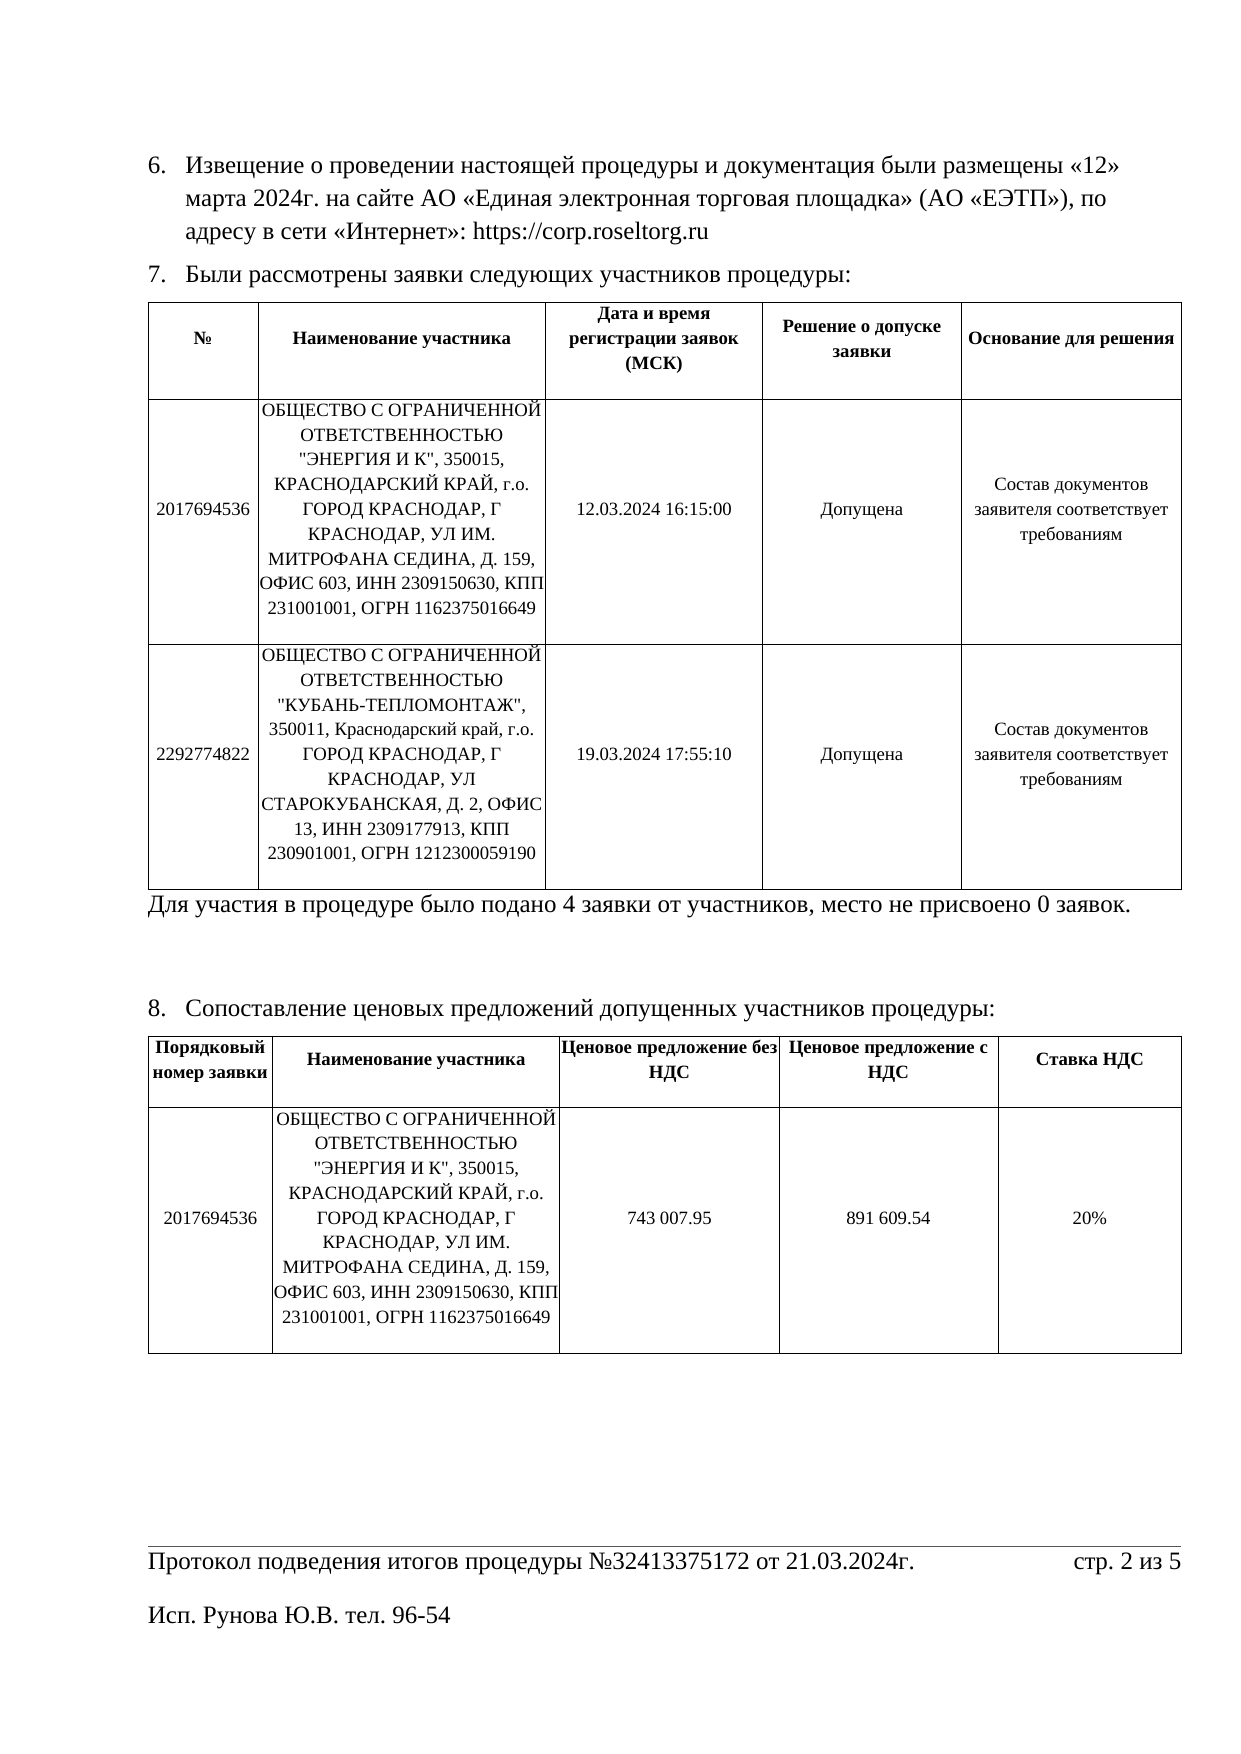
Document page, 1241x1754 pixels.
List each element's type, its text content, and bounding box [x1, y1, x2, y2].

table_cell 19.03.2024 17:55:10 [546, 645, 762, 889]
table_cell Допущена [763, 645, 961, 889]
table_header Ценовое предложение без НДС [560, 1037, 779, 1107]
list Сопоставление ценовых предложений допущенных участников процедуры: [148, 993, 1181, 1021]
table_header Дата и время регистрации заявок (МСК) [546, 303, 762, 398]
table_header Основание для решения [962, 303, 1181, 398]
text Для участия в процедуре было подано 4 заявки от участников, место не присвоено 0 заявок. [148, 890, 1181, 918]
list Были рассмотрены заявки следующих участников процедуры: [148, 259, 1181, 288]
table_header Наименование участника [273, 1037, 559, 1107]
table_cell 12.03.2024 16:15:00 [546, 400, 762, 644]
table_cell 2292774822 [149, 645, 258, 889]
table_cell ОБЩЕСТВО С ОГРАНИЧЕННОЙ ОТВЕТСТВЕННОСТЬЮ "ЭНЕРГИЯ И К", 350015, КРАСНОДАРСКИЙ КРАЙ, г.о. ГОРОД КРАСНОДАР, Г КРАСНОДАР, УЛ ИМ. МИТРОФАНА СЕДИНА, Д. 159, ОФИС 603, ИНН 2309150630, КПП 231001001, ОГРН 1162375016649 [273, 1108, 559, 1352]
table_header № [149, 303, 258, 398]
table_header Ставка НДС [999, 1037, 1181, 1107]
table_cell ОБЩЕСТВО С ОГРАНИЧЕННОЙ ОТВЕТСТВЕННОСТЬЮ "ЭНЕРГИЯ И К", 350015, КРАСНОДАРСКИЙ КРАЙ, г.о. ГОРОД КРАСНОДАР, Г КРАСНОДАР, УЛ ИМ. МИТРОФАНА СЕДИНА, Д. 159, ОФИС 603, ИНН 2309150630, КПП 231001001, ОГРН 1162375016649 [259, 400, 545, 644]
table_cell Состав документов заявителя соответствует требованиям [962, 400, 1181, 644]
table_cell ОБЩЕСТВО С ОГРАНИЧЕННОЙ ОТВЕТСТВЕННОСТЬЮ "КУБАНЬ-ТЕПЛОМОНТАЖ", 350011, Краснодарский край, г.о. ГОРОД КРАСНОДАР, Г КРАСНОДАР, УЛ СТАРОКУБАНСКАЯ, Д. 2, ОФИС 13, ИНН 2309177913, КПП 230901001, ОГРН 1212300059190 [259, 645, 545, 889]
list Извещение о проведении настоящей процедуры и документация были размещены «12» марта 2024г. на сайте АО «Единая электронная торговая площадка» (АО «ЕЭТП»), по адресу в сети «Интернет»: https://corp.roseltorg.ru [148, 150, 1181, 245]
table_header Ценовое предложение с НДС [780, 1037, 998, 1107]
table_header Наименование участника [259, 303, 545, 398]
table_cell 2017694536 [149, 400, 258, 644]
table_header Решение о допуске заявки [763, 303, 961, 398]
table_cell Состав документов заявителя соответствует требованиям [962, 645, 1181, 889]
table_cell 20% [999, 1108, 1181, 1352]
table_header Порядковый номер заявки [149, 1037, 272, 1107]
table_cell 743 007.95 [560, 1108, 779, 1352]
table_cell Допущена [763, 400, 961, 644]
table_cell 2017694536 [149, 1108, 272, 1352]
table_cell 891 609.54 [780, 1108, 998, 1352]
